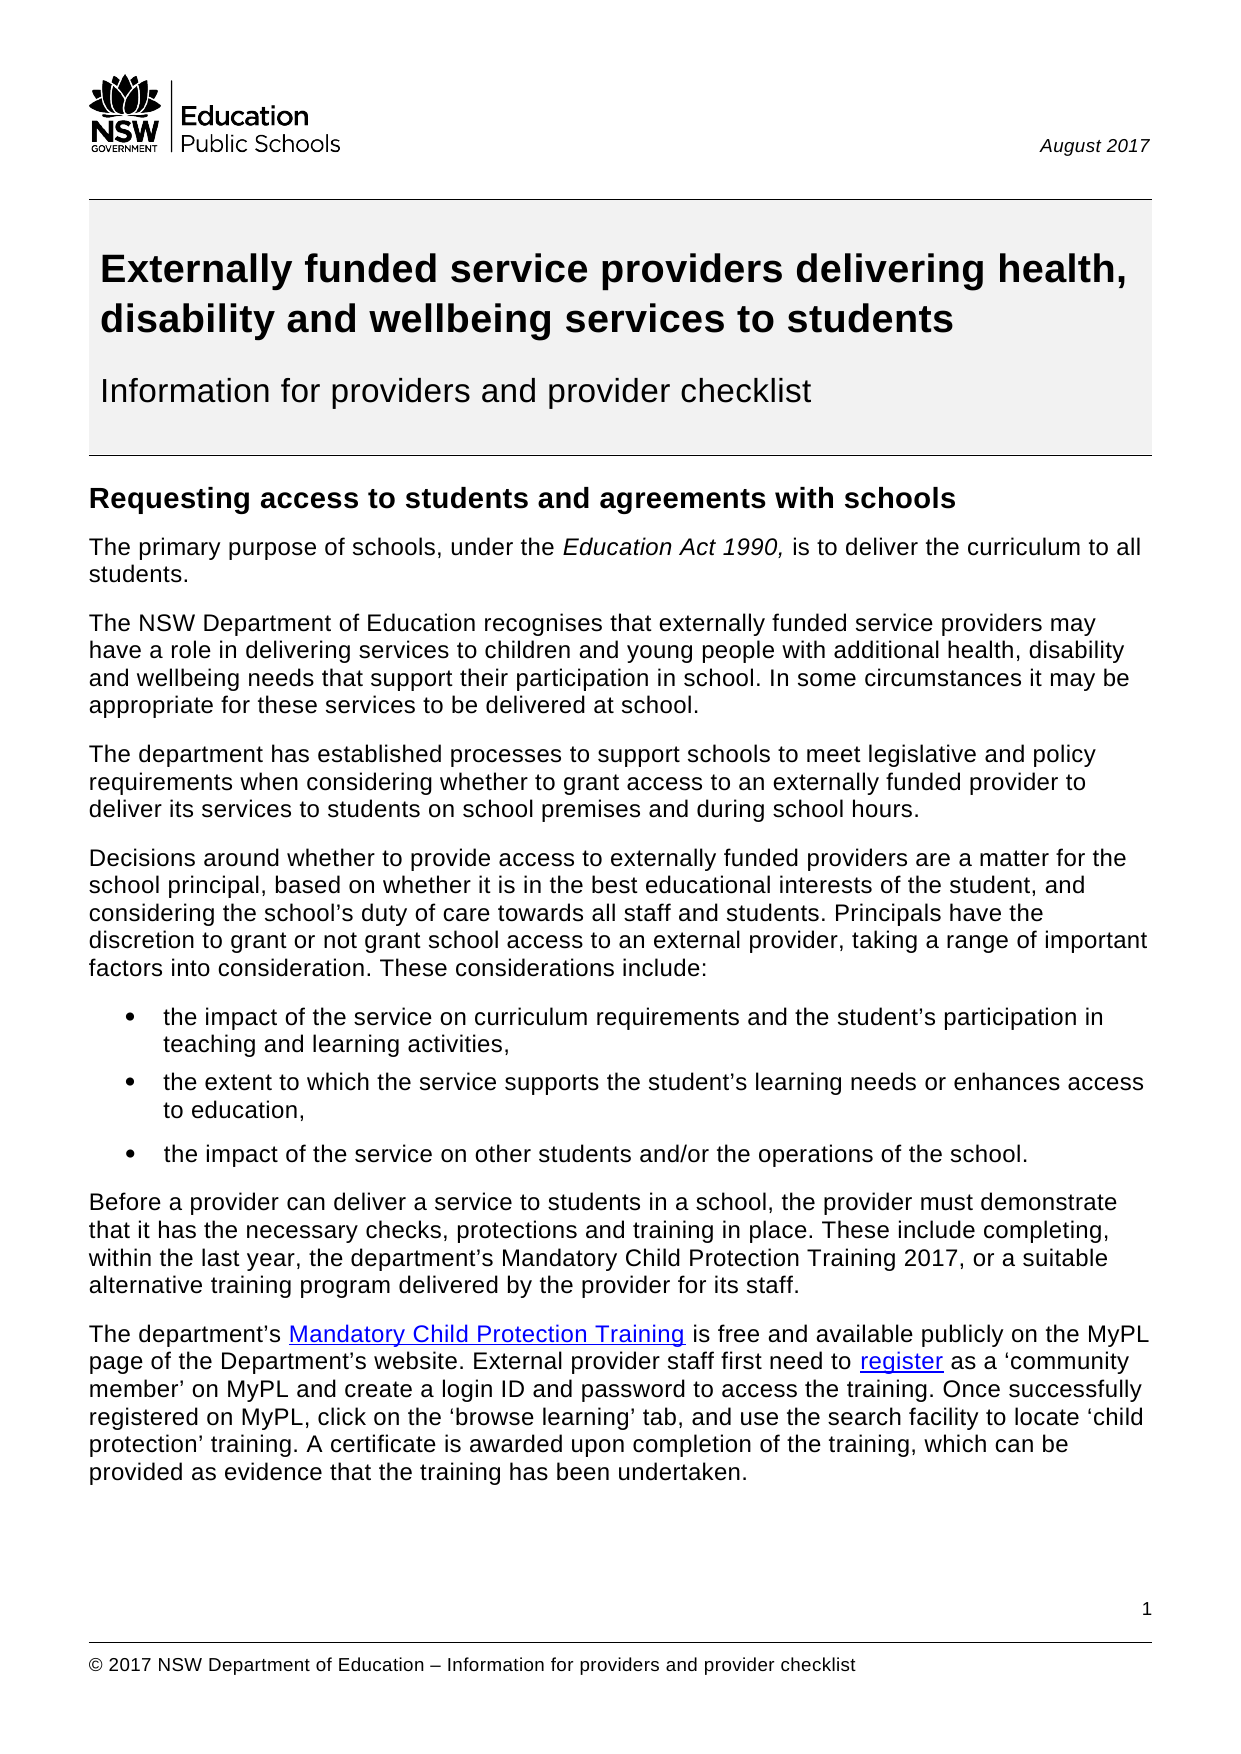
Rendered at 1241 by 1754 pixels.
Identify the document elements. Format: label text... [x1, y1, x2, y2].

picture [88, 73, 342, 153]
text The primary purpose of schools, under the Education Act 1990, is to deliver the curriculum to all students. [89, 533, 1152, 588]
text The NSW Department of Education recognises that externally funded service providers may have a role in delivering services to children and young people with additional health, disability and wellbeing needs that support their participation in school. In some circumstances it may be appropriate for these services to be delivered at school. [89, 609, 1152, 719]
text The department’s Mandatory Child Protection Training is free and available publicly on the MyPL page of the Department’s website. External provider staff first need to register as a ‘community member’ on MyPL and create a login ID and password to access the training. Once successfully registered on MyPL, click on the ‘browse learning’ tab, and use the search facility to locate ‘child protection’ training. A certificate is awarded upon completion of the training, which can be provided as evidence that the training has been undertaken. [89, 1319, 1152, 1485]
text Before a provider can deliver a service to students in a school, the provider must demonstrate that it has the necessary checks, protections and training in place. These include completing, within the last year, the department’s Mandatory Child Protection Training 2017, or a suitable alternative training program delivered by the provider for its staff. [89, 1188, 1152, 1299]
table_header Externally funded service providers delivering health, disability and wellbeing services to students Information for providers and provider checklist [89, 200, 1152, 454]
text Decisions around whether to provide access to externally funded providers are a matter for the school principal, based on whether it is in the best educational interests of the student, and considering the school’s duty of care towards all staff and students. Principals have the discretion to grant or not grant school access to an external provider, taking a range of important factors into consideration. These considerations include: [89, 843, 1152, 982]
text The department has established processes to support schools to meet legislative and policy requirements when considering whether to grant access to an externally funded provider to deliver its services to students on school premises and during school hours. [89, 740, 1152, 823]
list the impact of the service on curriculum requirements and the student’s participation in teaching and learning activities, [126, 1002, 1152, 1058]
subtitle Requesting access to students and agreements with schools [89, 476, 1152, 516]
list the impact of the service on other students and/or the operations of the school. [126, 1140, 1152, 1167]
list the extent to which the service supports the student’s learning needs or enhances access to education, [126, 1068, 1152, 1123]
